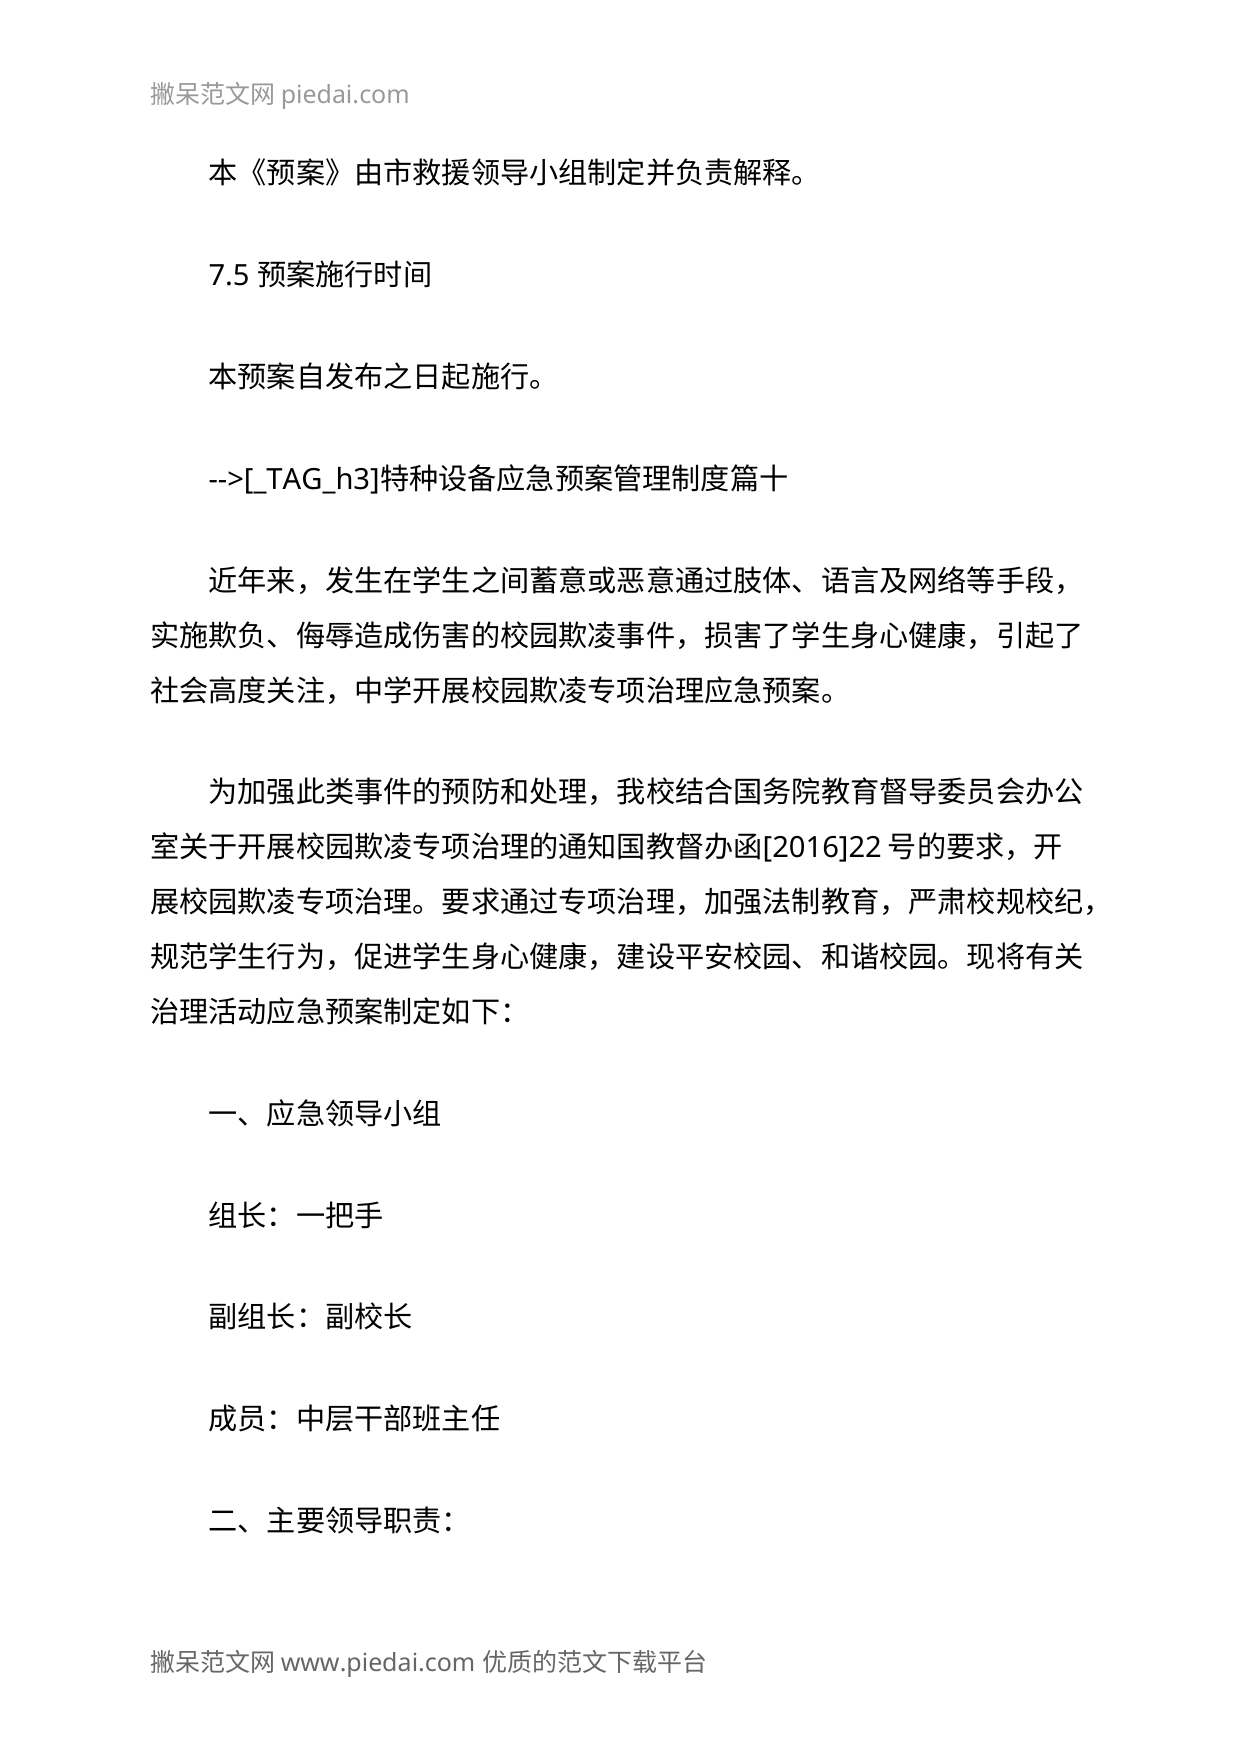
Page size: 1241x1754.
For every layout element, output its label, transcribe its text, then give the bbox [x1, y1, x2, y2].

text -->[_TAG_h3]特种设备应急预案管理制度篇十 [150, 456, 1090, 498]
text 组长：一把手 [150, 1192, 1090, 1234]
text 副组长：副校长 [150, 1294, 1090, 1336]
text 7.5 预案施行时间 [150, 252, 1090, 294]
text 本《预案》由市救援领导小组制定并负责解释。 [150, 150, 1090, 192]
text 近年来，发生在学生之间蓄意或恶意通过肢体、语言及网络等手段，实施欺负、侮辱造成伤害的校园欺凌事件，损害了学生身心健康，引起了社会高度关注，中学开展校园欺凌专项治理应急预案。 [150, 557, 1090, 709]
text 一、应急领导小组 [150, 1091, 1090, 1133]
text 本预案自发布之日起施行。 [150, 354, 1090, 396]
text 为加强此类事件的预防和处理，我校结合国务院教育督导委员会办公室关于开展校园欺凌专项治理的通知国教督办函[2016]22号的要求，开展校园欺凌专项治理。要求通过专项治理，加强法制教育，严肃校规校纪，规范学生行为，促进学生身心健康，建设平安校园、和谐校园。现将有关治理活动应急预案制定如下： [150, 769, 1090, 1031]
text 二、主要领导职责： [150, 1498, 1090, 1540]
text 成员：中层干部班主任 [150, 1396, 1090, 1438]
